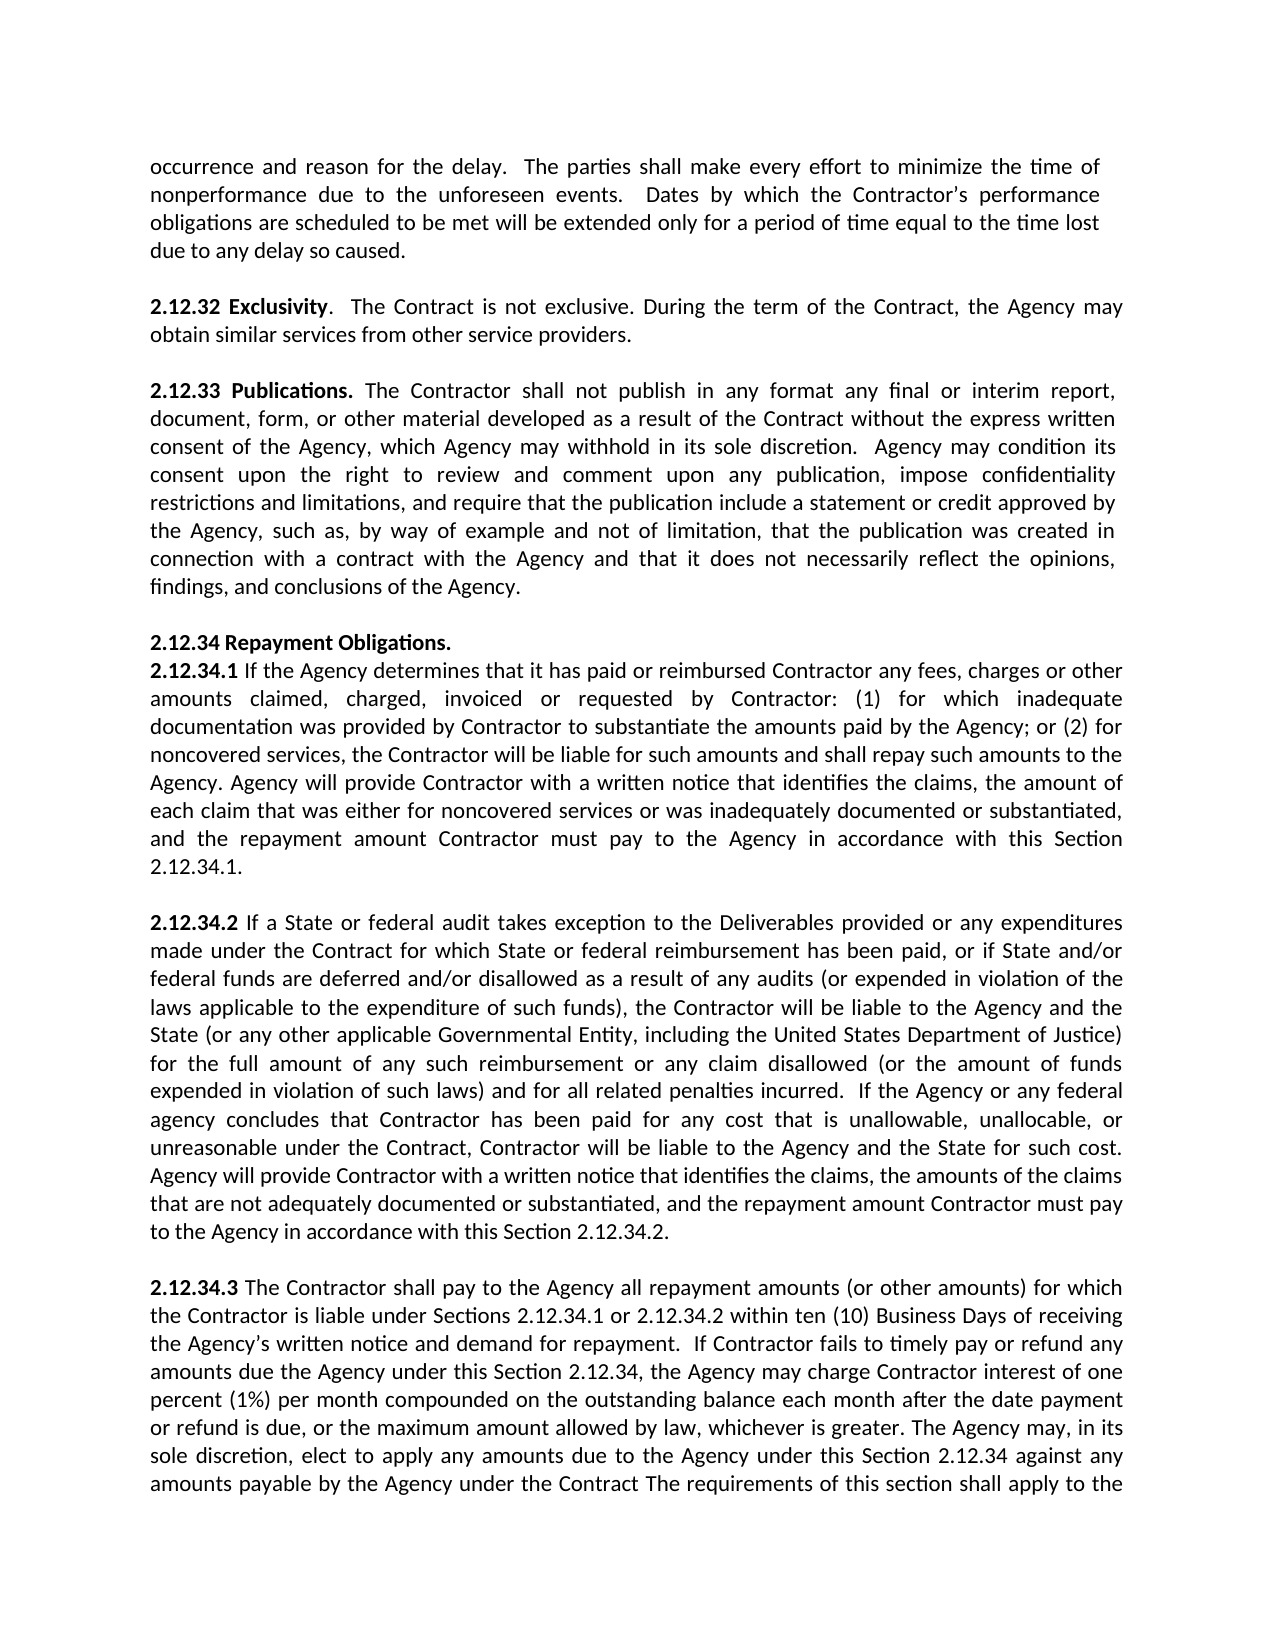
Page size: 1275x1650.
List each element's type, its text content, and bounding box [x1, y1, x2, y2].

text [150, 152, 1102, 264]
text 2.12.34 Repayment Obligations. [150, 628, 1125, 656]
text 2.12.32 Exclusivity. The Contract is not exclusive. During the term of the Contract, the Agency may obtain similar services from other service providers. [150, 292, 1125, 348]
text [150, 1273, 1125, 1497]
text 2.12.34.2 If a State or federal audit takes exception to the Deliverables provided or any expenditures made under the Contract for which State or federal reimbursement has been paid, or if State and/or federal funds are deferred and/or disallowed as a result of any audits (or expended in violation of the laws applicable to the expenditure of such funds), the Contractor will be liable to the Agency and the State (or any other applicable Governmental Entity, including the United States Department of Justice) for the full amount of any such reimbursement or any claim disallowed (or the amount of funds expended in violation of such laws) and for all related penalties incurred. If the Agency or any federal agency concludes that Contractor has been paid for any cost that is unallowable, unallocable, or unreasonable under the Contract, Contractor will be liable to the Agency and the State for such cost. Agency will provide Contractor with a written notice that identifies the claims, the amounts of the claims that are not adequately documented or substantiated, and the repayment amount Contractor must pay to the Agency in accordance with this Section 2.12.34.2. [150, 908, 1125, 1245]
text 2.12.34.1 If the Agency determines that it has paid or reimbursed Contractor any fees, charges or other amounts claimed, charged, invoiced or requested by Contractor: (1) for which inadequate documentation was provided by Contractor to substantiate the amounts paid by the Agency; or (2) for noncovered services, the Contractor will be liable for such amounts and shall repay such amounts to the Agency. Agency will provide Contractor with a written notice that identifies the claims, the amount of each claim that was either for noncovered services or was inadequately documented or substantiated, and the repayment amount Contractor must pay to the Agency in accordance with this Section 2.12.34.1. [150, 656, 1125, 881]
text 2.12.33 Publications. The Contractor shall not publish in any format any final or interim report, document, form, or other material developed as a result of the Contract without the express written consent of the Agency, which Agency may withhold in its sole discretion. Agency may condition its consent upon the right to review and comment upon any publication, impose confidentiality restrictions and limitations, and require that the publication include a statement or credit approved by the Agency, such as, by way of example and not of limitation, that the publication was created in connection with a contract with the Agency and that it does not necessarily reflect the opinions, findings, and conclusions of the Agency. [150, 376, 1117, 600]
